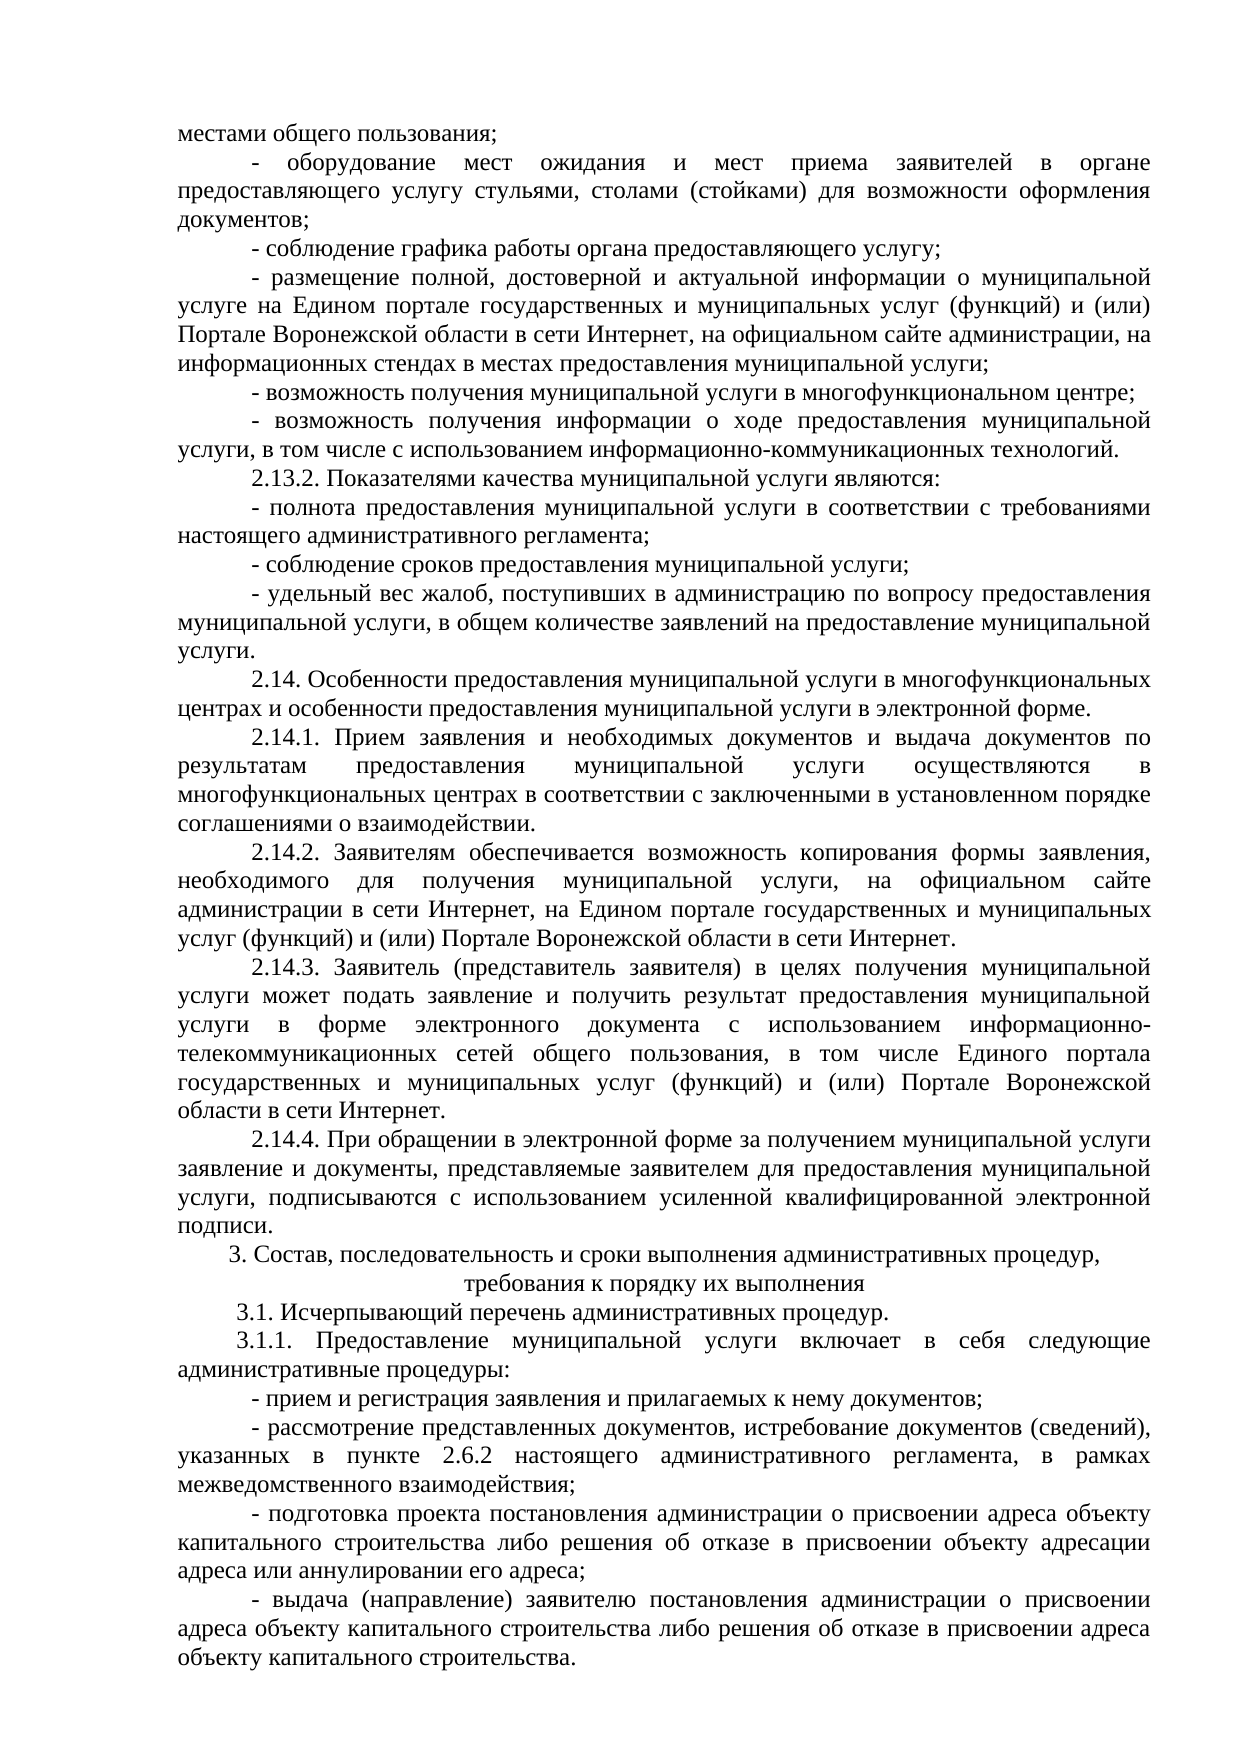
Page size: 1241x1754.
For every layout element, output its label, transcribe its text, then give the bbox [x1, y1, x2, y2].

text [177, 118, 1152, 147]
text 2.13.2. Показателями качества муниципальной услуги являются: [177, 463, 1152, 492]
text - полнота предоставления муниципальной услуги в соответствии с требованиями настоящего административного регламента; [177, 492, 1152, 549]
text 3.1.1. Предоставление муниципальной услуги включает в себя следующие административные процедуры: [177, 1326, 1152, 1383]
text 2.14. Особенности предоставления муниципальной услуги в многофункциональных центрах и особенности предоставления муниципальной услуги в электронной форме. [177, 664, 1152, 722]
text - удельный вес жалоб, поступивших в администрацию по вопросу предоставления муниципальной услуги, в общем количестве заявлений на предоставление муниципальной услуги. [177, 578, 1152, 664]
text 2.14.1. Прием заявления и необходимых документов и выдача документов по результатам предоставления муниципальной услуги осуществляются в многофункциональных центрах в соответствии с заключенными в установленном порядке соглашениями о взаимодействии. [177, 722, 1152, 837]
text - подготовка проекта постановления администрации о присвоении адреса объекту капитального строительства либо решения об отказе в присвоении объекту адресации адреса или аннулировании его адреса; [177, 1498, 1152, 1584]
text 2.14.4. При обращении в электронной форме за получением муниципальной услуги заявление и документы, представляемые заявителем для предоставления муниципальной услуги, подписываются с использованием усиленной квалифицированной электронной подписи. [177, 1124, 1152, 1239]
text - оборудование мест ожидания и мест приема заявителей в органе предоставляющего услугу стульями, столами (стойками) для возможности оформления документов; [177, 147, 1152, 233]
text 2.14.3. Заявитель (представитель заявителя) в целях получения муниципальной услуги может подать заявление и получить результат предоставления муниципальной услуги в форме электронного документа с использованием информационно-телекоммуникационных сетей общего пользования, в том числе Единого портала государственных и муниципальных услуг (функций) и (или) Портале Воронежской области в сети Интернет. [177, 952, 1152, 1124]
text 3.1. Исчерпывающий перечень административных процедур. [177, 1297, 1152, 1326]
text - соблюдение графика работы органа предоставляющего услугу; [177, 233, 1152, 262]
text - соблюдение сроков предоставления муниципальной услуги; [177, 549, 1152, 578]
text - выдача (направление) заявителю постановления администрации о присвоении адреса объекту капитального строительства либо решения об отказе в присвоении адреса объекту капитального строительства. [177, 1584, 1152, 1671]
text - возможность получения муниципальной услуги в многофункциональном центре; [177, 377, 1152, 406]
text - размещение полной, достоверной и актуальной информации о муниципальной услуге на Едином портале государственных и муниципальных услуг (функций) и (или) Портале Воронежской области в сети Интернет, на официальном сайте администрации, на информационных стендах в местах предоставления муниципальной услуги; [177, 262, 1152, 377]
text 2.14.2. Заявителям обеспечивается возможность копирования формы заявления, необходимого для получения муниципальной услуги, на официальном сайте администрации в сети Интернет, на Едином портале государственных и муниципальных услуг (функций) и (или) Портале Воронежской области в сети Интернет. [177, 837, 1152, 952]
text - рассмотрение представленных документов, истребование документов (сведений), указанных в пункте 2.6.2 настоящего административного регламента, в рамках межведомственного взаимодействия; [177, 1412, 1152, 1498]
text - прием и регистрация заявления и прилагаемых к нему документов; [177, 1383, 1152, 1412]
text - возможность получения информации о ходе предоставления муниципальной услуги, в том числе с использованием информационно-коммуникационных технологий. [177, 406, 1152, 463]
text 3. Состав, последовательность и сроки выполнения административных процедур, требования к порядку их выполнения [177, 1239, 1152, 1297]
